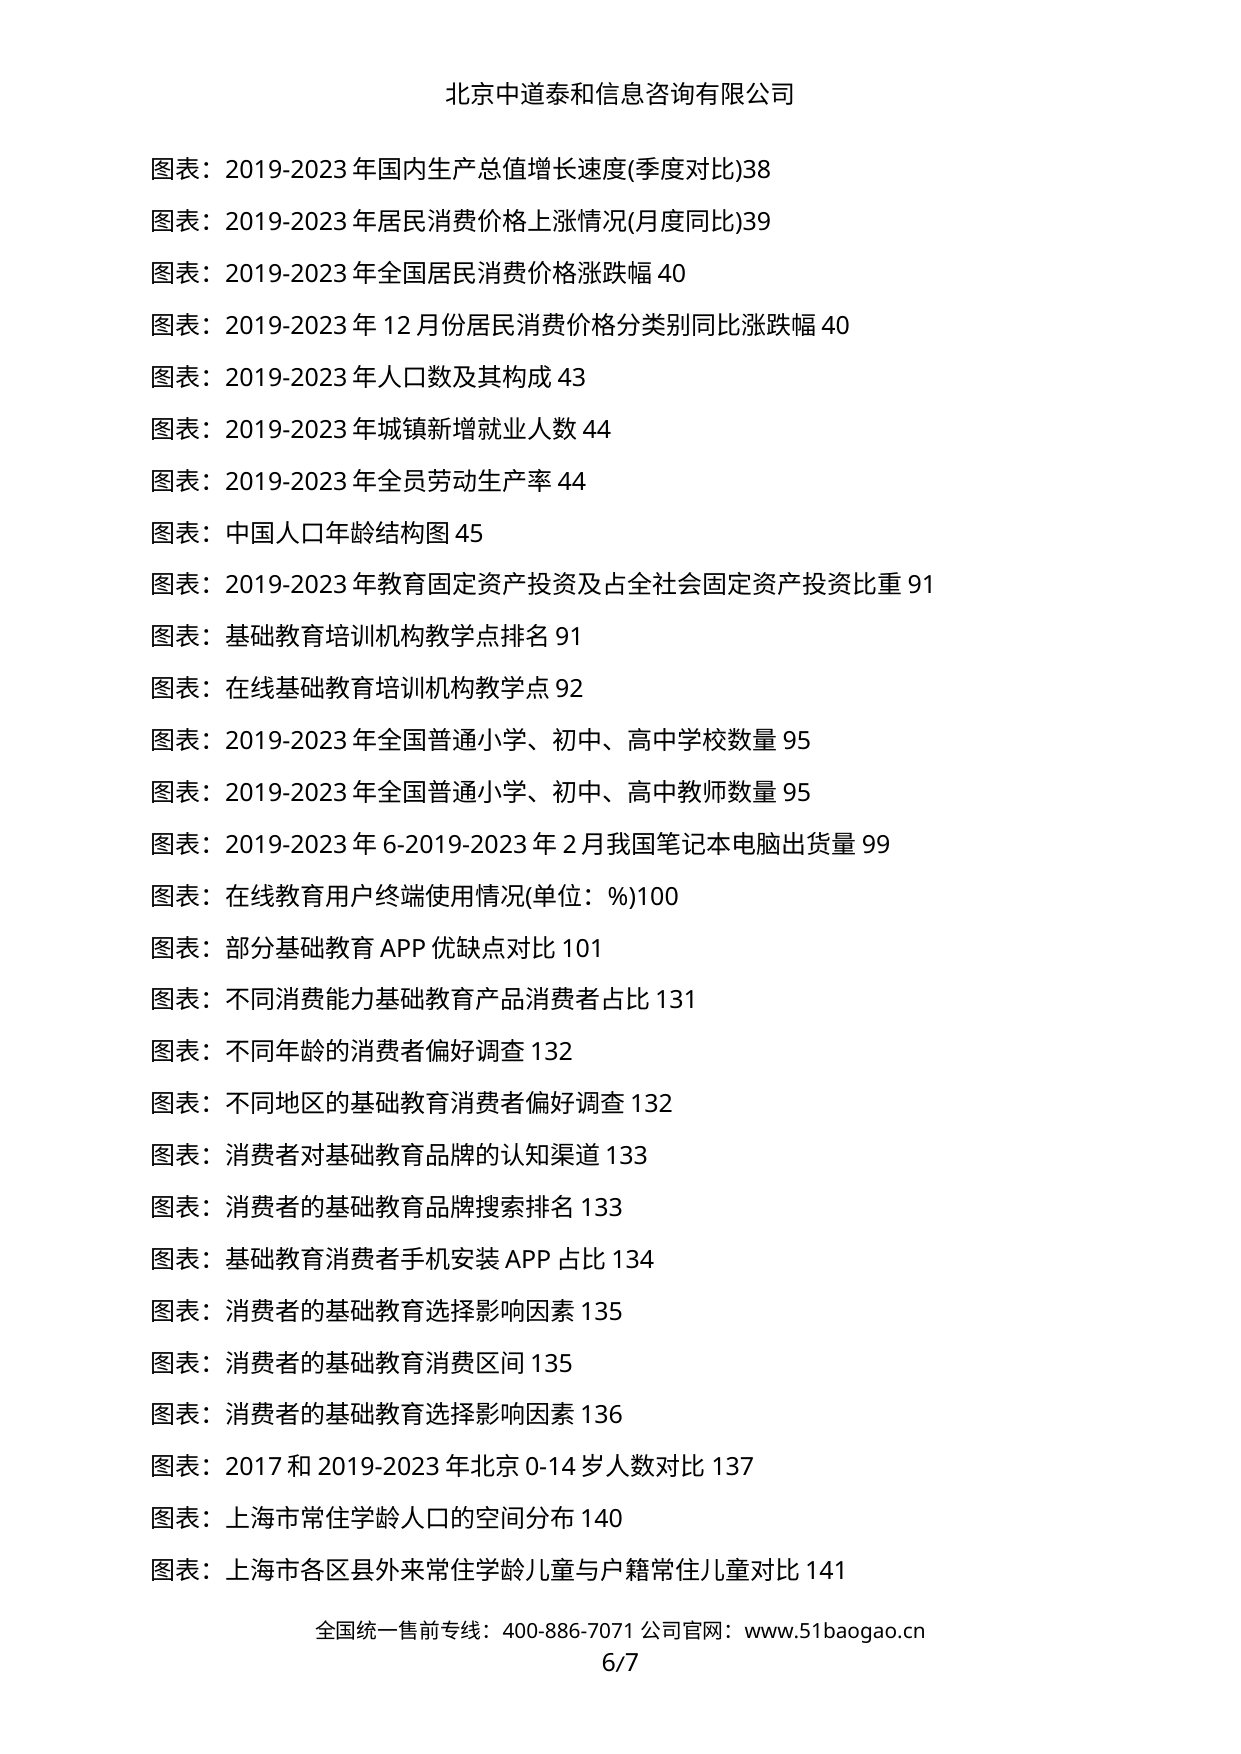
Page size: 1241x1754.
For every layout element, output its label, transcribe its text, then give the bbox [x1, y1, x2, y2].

text 图表：2019-2023年全员劳动生产率44 [150, 461, 1090, 497]
text 图表：消费者对基础教育品牌的认知渠道133 [150, 1136, 1090, 1172]
text 图表：基础教育培训机构教学点排名91 [150, 617, 1090, 653]
text 图表：不同年龄的消费者偏好调查132 [150, 1032, 1090, 1068]
text 图表：2019-2023年人口数及其构成43 [150, 357, 1090, 394]
text 图表：消费者的基础教育品牌搜索排名133 [150, 1187, 1090, 1224]
text 图表：中国人口年龄结构图45 [150, 513, 1090, 549]
text 图表：2019-2023年城镇新增就业人数44 [150, 409, 1090, 446]
text 图表：2019-2023年全国居民消费价格涨跌幅40 [150, 254, 1090, 290]
text 图表：上海市常住学龄人口的空间分布140 [150, 1499, 1090, 1535]
text 图表：部分基础教育APP优缺点对比101 [150, 928, 1090, 964]
text 图表：2017和2019-2023年北京0-14岁人数对比 137 [150, 1447, 1090, 1483]
text 图表：消费者的基础教育消费区间135 [150, 1343, 1090, 1379]
text 图表：上海市各区县外来常住学龄儿童与户籍常住儿童对比141 [150, 1551, 1090, 1587]
text 图表：在线基础教育培训机构教学点92 [150, 669, 1090, 705]
text 图表：不同消费能力基础教育产品消费者占比131 [150, 980, 1090, 1016]
text 图表：2019-2023年6-2019-2023年2月我国笔记本电脑出货量99 [150, 824, 1090, 861]
text 图表：在线教育用户终端使用情况(单位：%)100 [150, 876, 1090, 912]
text 图表：2019-2023年全国普通小学、初中、高中教师数量95 [150, 772, 1090, 809]
text 图表：2019-2023年教育固定资产投资及占全社会固定资产投资比重91 [150, 565, 1090, 601]
text 图表：消费者的基础教育选择影响因素136 [150, 1395, 1090, 1431]
text 图表：2019-2023年12月份居民消费价格分类别同比涨跌幅40 [150, 306, 1090, 342]
text 图表：基础教育消费者手机安装APP占比134 [150, 1239, 1090, 1276]
text 图表：2019-2023年国内生产总值增长速度(季度对比)38 [150, 150, 1090, 186]
text 图表：2019-2023年居民消费价格上涨情况(月度同比)39 [150, 202, 1090, 238]
text 图表：2019-2023年全国普通小学、初中、高中学校数量95 [150, 721, 1090, 757]
text 图表：消费者的基础教育选择影响因素135 [150, 1291, 1090, 1327]
text 图表：不同地区的基础教育消费者偏好调查132 [150, 1084, 1090, 1120]
